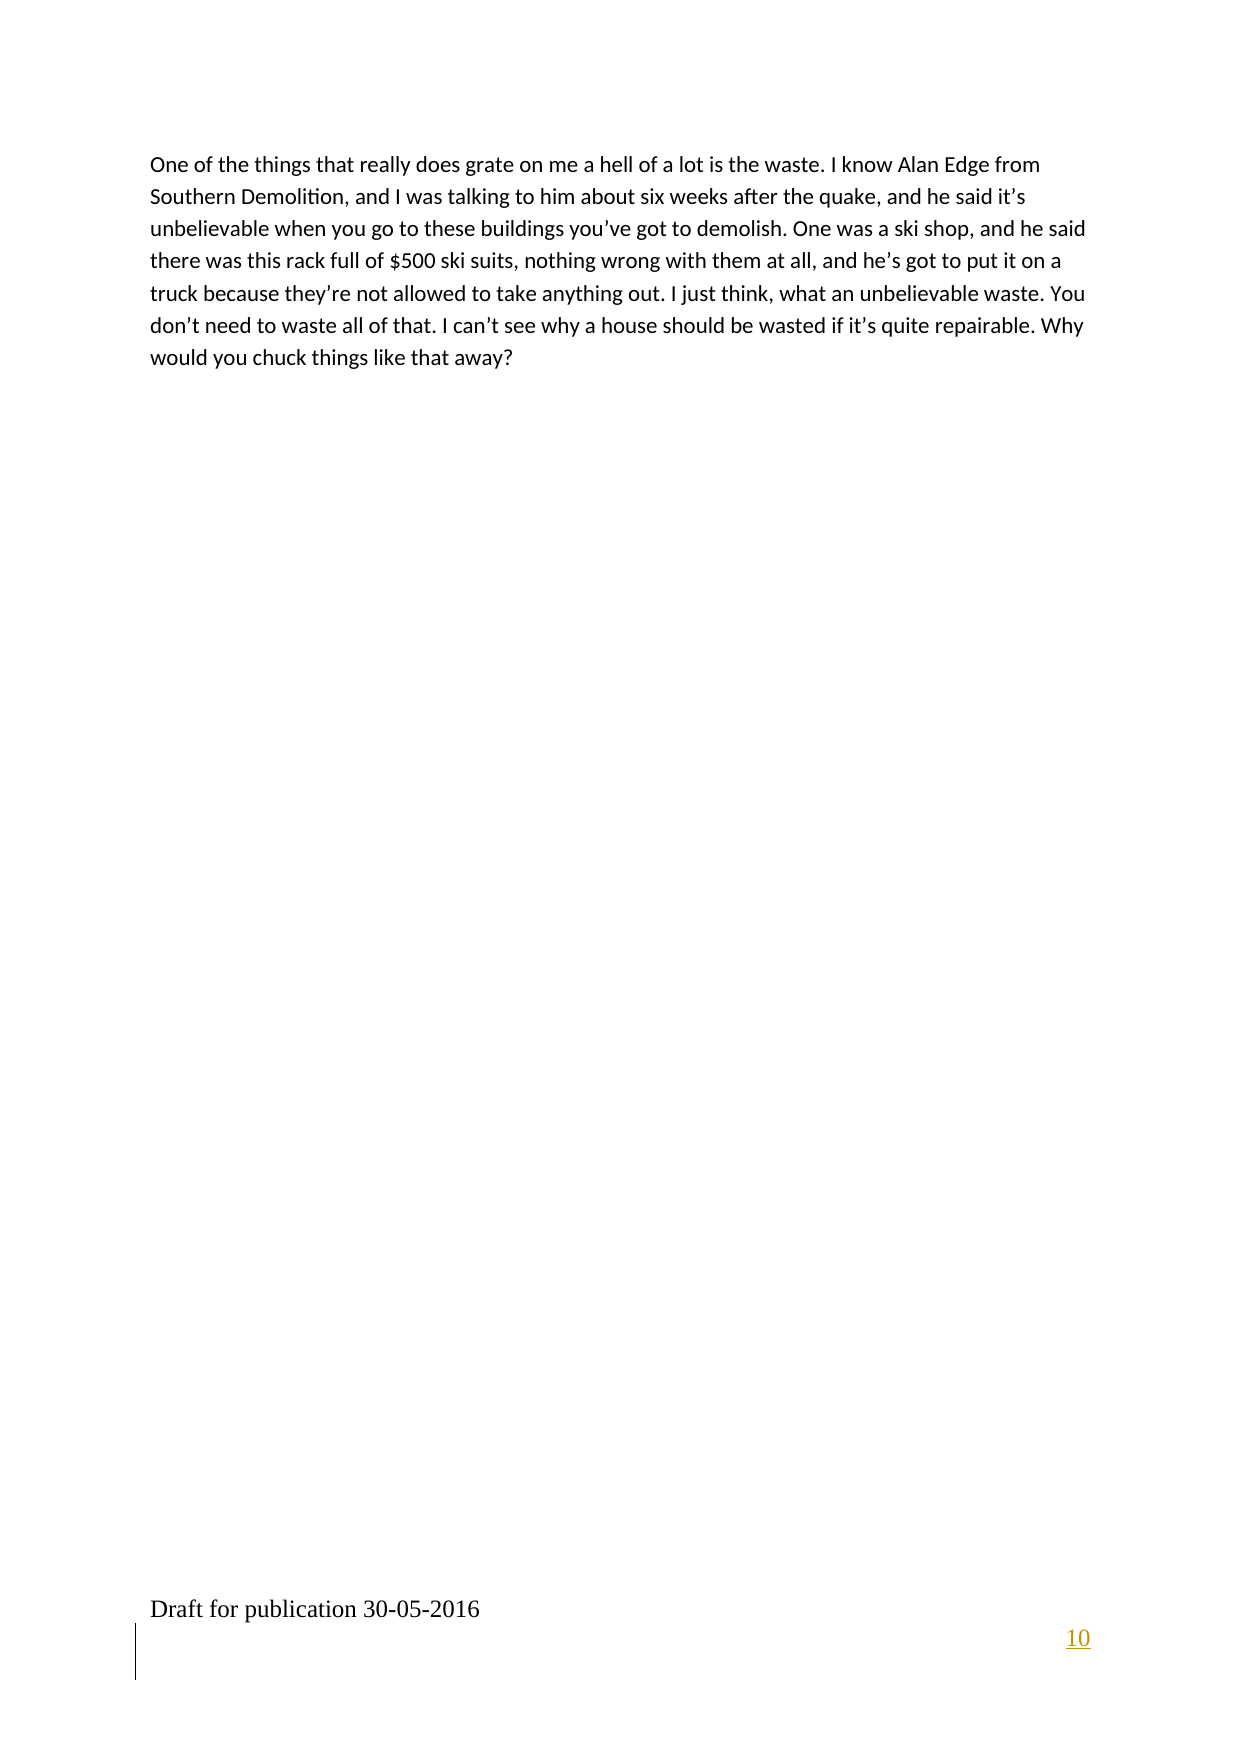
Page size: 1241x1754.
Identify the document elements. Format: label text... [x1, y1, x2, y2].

text One of the things that really does grate on me a hell of a lot is the waste. I know Alan Edge from Southern Demolition, and I was talking to him about six weeks after the quake, and he said it’s unbelievable when you go to these buildings you’ve got to demolish. One was a ski shop, and he said there was this rack full of $500 ski suits, nothing wrong with them at all, and he’s got to put it on a truck because they’re not allowed to take anything out. I just think, what an unbelievable waste. You don’t need to waste all of that. I can’t see why a house should be wasted if it’s quite repairable. Why would you chuck things like that away? [150, 150, 1090, 371]
